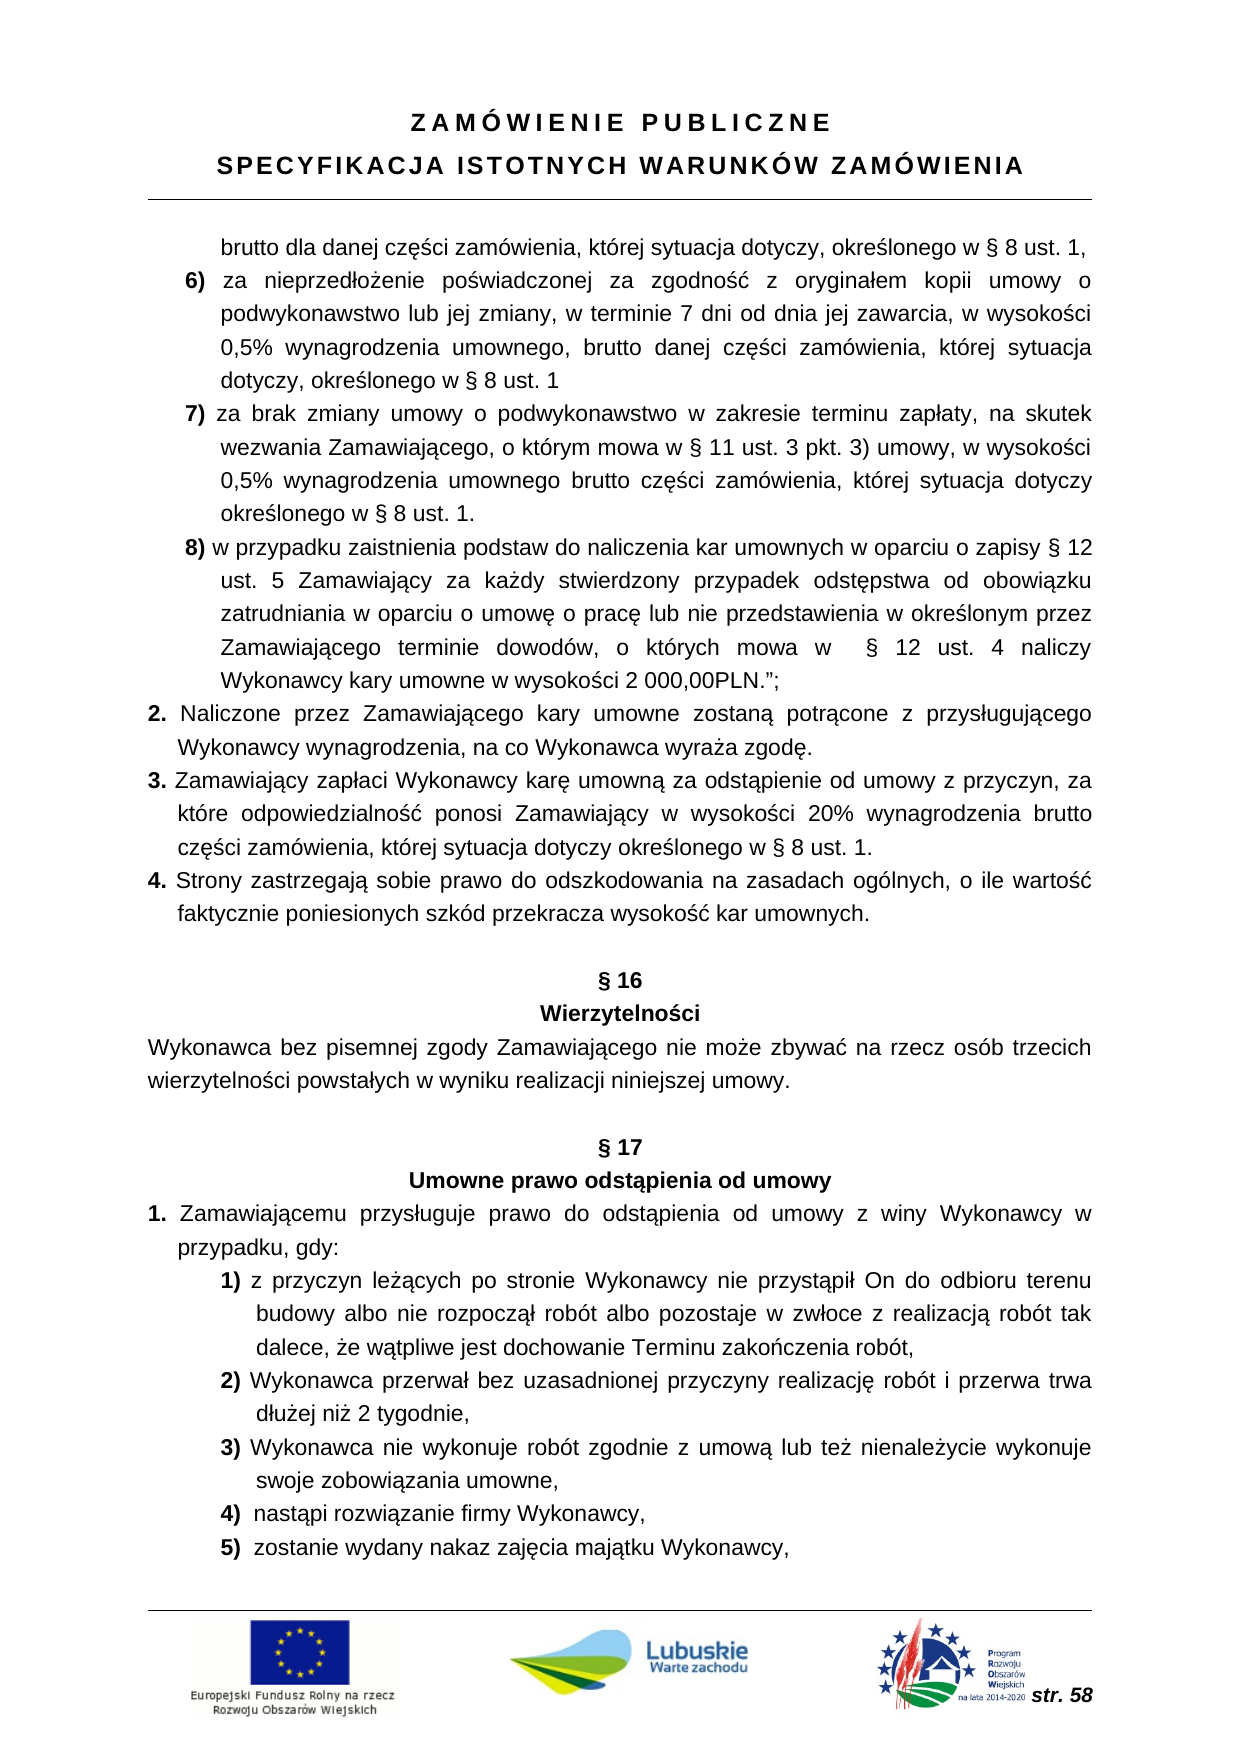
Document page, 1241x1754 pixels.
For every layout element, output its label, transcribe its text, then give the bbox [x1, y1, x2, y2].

text 6) za nieprzedłożenie poświadczonej za zgodność z oryginałem kopii umowy o podwykonawstwo lub jej zmiany, w terminie 7 dni od dnia jej zawarcia, w wysokości 0,5% wynagrodzenia umownego, brutto danej części zamówienia, której sytuacja dotyczy, określonego w § 8 ust. 1 [185, 262, 1092, 395]
text 2) Wykonawca przerwał bez uzasadnionej przyczyny realizację robót i przerwa trwa dłużej niż 2 tygodnie, [220, 1362, 1092, 1428]
text Umowne prawo odstąpienia od umowy [148, 1162, 1092, 1195]
text 4) nastąpi rozwiązanie firmy Wykonawcy, [220, 1495, 1092, 1528]
text 5) zostanie wydany nakaz zajęcia majątku Wykonawcy, [220, 1528, 1092, 1562]
picture [870, 1618, 1037, 1718]
text Wykonawca bez pisemnej zgody Zamawiającego nie może zbywać na rzecz osób trzecich wierzytelności powstałych w wyniku realizacji niniejszej umowy. [148, 1028, 1092, 1095]
text § 16 [148, 962, 1092, 995]
picture [510, 1618, 749, 1708]
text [185, 228, 1092, 262]
text 1. Zamawiającemu przysługuje prawo do odstąpienia od umowy z winy Wykonawcy w przypadku, gdy: [148, 1195, 1092, 1262]
text 2. Naliczone przez Zamawiającego kary umowne zostaną potrącone z przysługującego Wykonawcy wynagrodzenia, na co Wykonawca wyraża zgodę. [148, 695, 1092, 762]
text 3) Wykonawca nie wykonuje robót zgodnie z umową lub też nienależycie wykonuje swoje zobowiązania umowne, [220, 1428, 1092, 1495]
text 8) w przypadku zaistnienia podstaw do naliczenia kar umownych w oparciu o zapisy § 12 ust. 5 Zamawiający za każdy stwierdzony przypadek odstępstwa od obowiązku zatrudniania w oparciu o umowę o pracę lub nie przedstawienia w określonym przez Zamawiającego terminie dowodów, o których mowa w § 12 ust. 4 naliczy Wykonawcy kary umowne w wysokości 2 000,00PLN.”; [185, 528, 1092, 695]
picture [189, 1619, 400, 1718]
text § 17 [148, 1128, 1092, 1162]
text 7) za brak zmiany umowy o podwykonawstwo w zakresie terminu zapłaty, na skutek wezwania Zamawiającego, o którym mowa w § 11 ust. 3 pkt. 3) umowy, w wysokości 0,5% wynagrodzenia umownego brutto części zamówienia, której sytuacja dotyczy określonego w § 8 ust. 1. [185, 395, 1092, 528]
text 3. Zamawiający zapłaci Wykonawcy karę umowną za odstąpienie od umowy z przyczyn, za które odpowiedzialność ponosi Zamawiający w wysokości 20% wynagrodzenia brutto części zamówienia, której sytuacja dotyczy określonego w § 8 ust. 1. [148, 762, 1092, 862]
text 4. Strony zastrzegają sobie prawo do odszkodowania na zasadach ogólnych, o ile wartość faktycznie poniesionych szkód przekracza wysokość kar umownych. [148, 862, 1092, 928]
text Wierzytelności [148, 995, 1092, 1028]
text 1) z przyczyn leżących po stronie Wykonawcy nie przystąpił On do odbioru terenu budowy albo nie rozpoczął robót albo pozostaje w zwłoce z realizacją robót tak dalece, że wątpliwe jest dochowanie Terminu zakończenia robót, [220, 1262, 1092, 1362]
